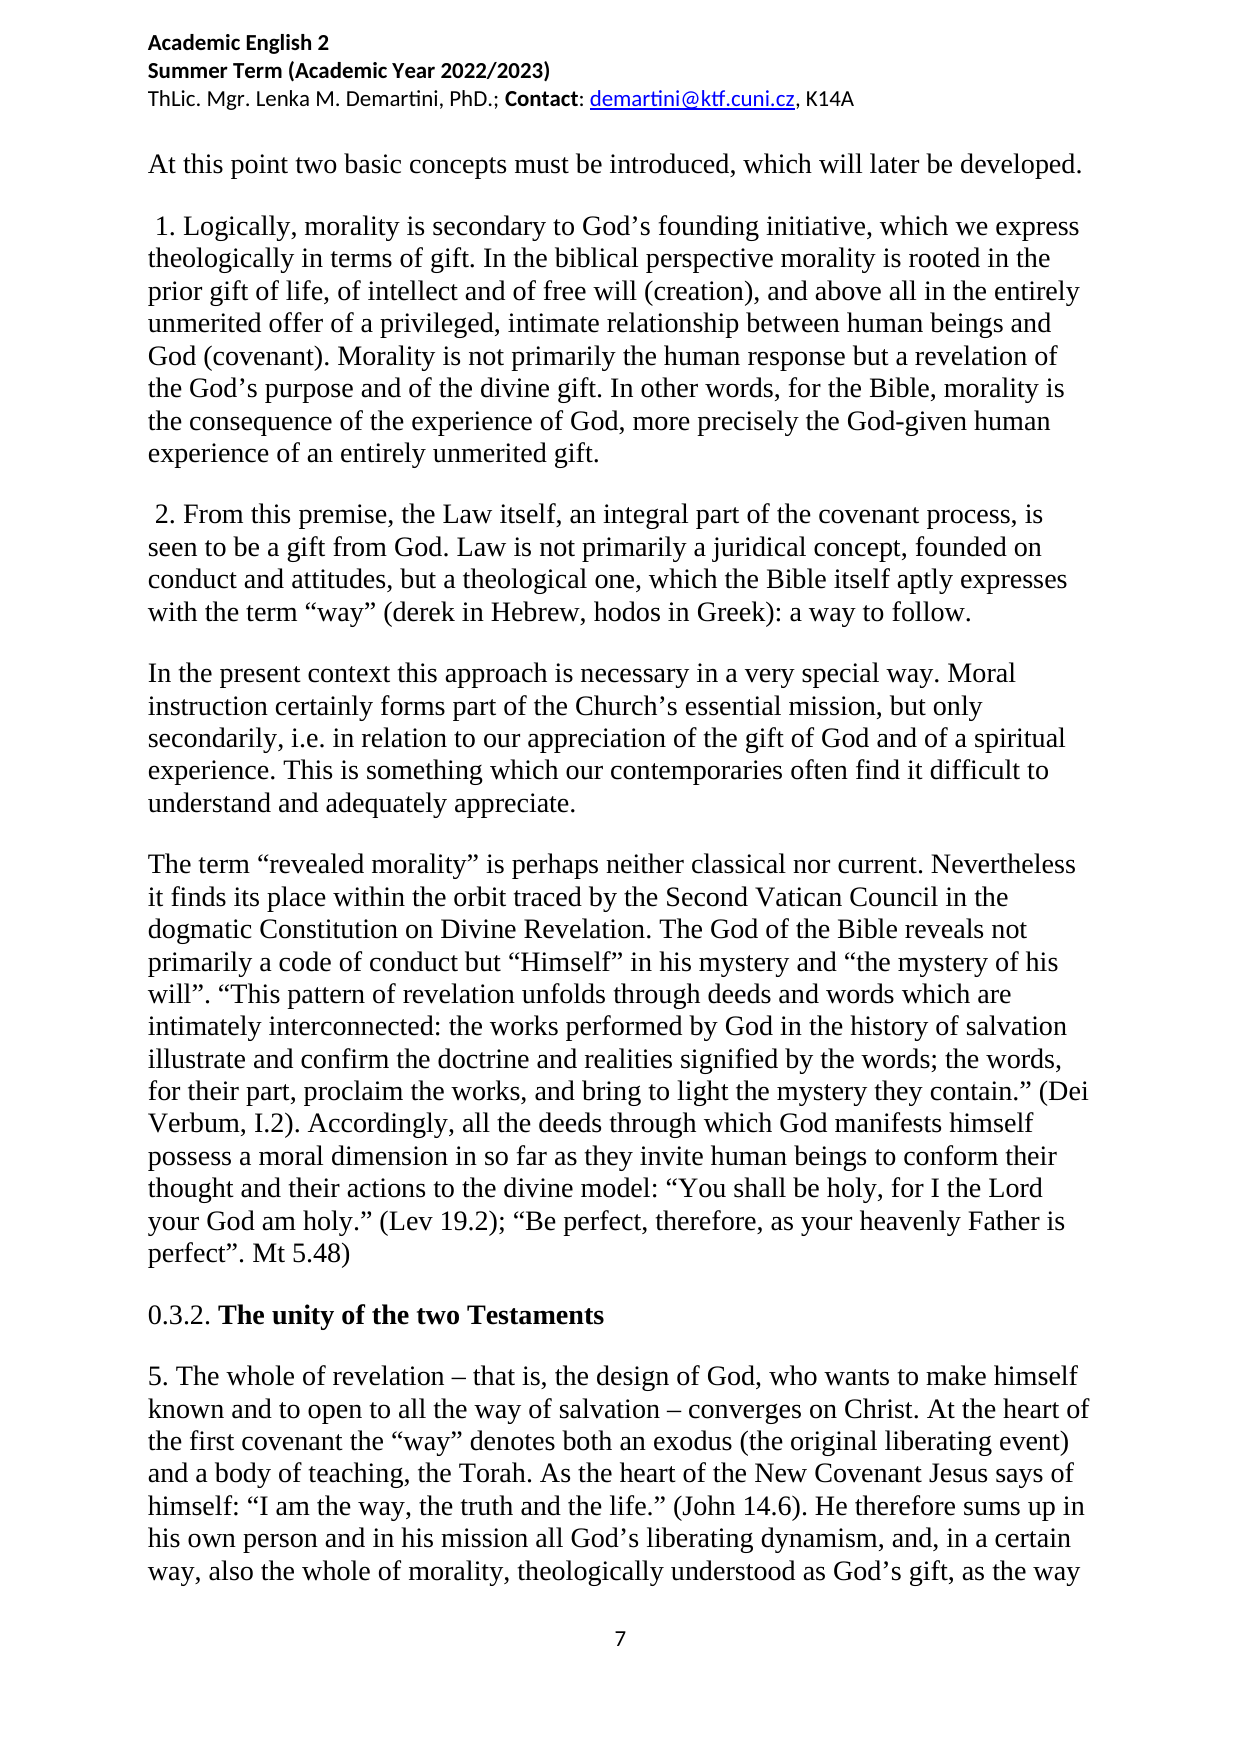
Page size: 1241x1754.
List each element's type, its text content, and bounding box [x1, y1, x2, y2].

text At this point two basic concepts must be introduced, which will later be developed. [148, 148, 1093, 180]
text 1. Logically, morality is secondary to God’s founding initiative, which we express theologically in terms of gift. In the biblical perspective morality is rooted in the prior gift of life, of intellect and of free will (creation), and above all in the entirely unmerited offer of a privileged, intimate relationship between human beings and God (covenant). Morality is not primarily the human response but a revelation of the God’s purpose and of the divine gift. In other words, for the Bible, morality is the consequence of the experience of God, more precisely the God-given human experience of an entirely unmerited gift. [148, 209, 1093, 468]
text In the present context this approach is necessary in a very special way. Moral instruction certainly forms part of the Church’s essential mission, but only secondarily, i.e. in relation to our appreciation of the gift of God and of a spiritual experience. This is something which our contemporaries often find it difficult to understand and adequately appreciate. [148, 656, 1093, 818]
text 0.3.2. The unity of the two Testaments [148, 1298, 1093, 1330]
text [148, 1359, 1093, 1586]
text 2. From this premise, the Law itself, an integral part of the covenant process, is seen to be a gift from God. Law is not primarily a juridical concept, founded on conduct and attitudes, but a theological one, which the Bible itself aptly expresses with the term “way” (derek in Hebrew, hodos in Greek): a way to follow. [148, 497, 1093, 627]
text The term “revealed morality” is perhaps neither classical nor current. Nevertheless it finds its place within the orbit traced by the Second Vatican Council in the dogmatic Constitution on Divine Revelation. The God of the Bible reveals not primarily a code of conduct but “Himself” in his mystery and “the mystery of his will”. “This pattern of revelation unfolds through deeds and words which are intimately interconnected: the works performed by God in the history of salvation illustrate and confirm the doctrine and realities signified by the words; the words, for their part, proclaim the works, and bring to light the mystery they contain.” (Dei Verbum, I.2). Accordingly, all the deeds through which God manifests himself possess a moral dimension in so far as they invite human beings to conform their thought and their actions to the divine model: “You shall be holy, for I the Lord your God am holy.” (Lev 19.2); “Be perfect, therefore, as your heavenly Father is perfect”. Mt 5.48) [148, 847, 1093, 1268]
